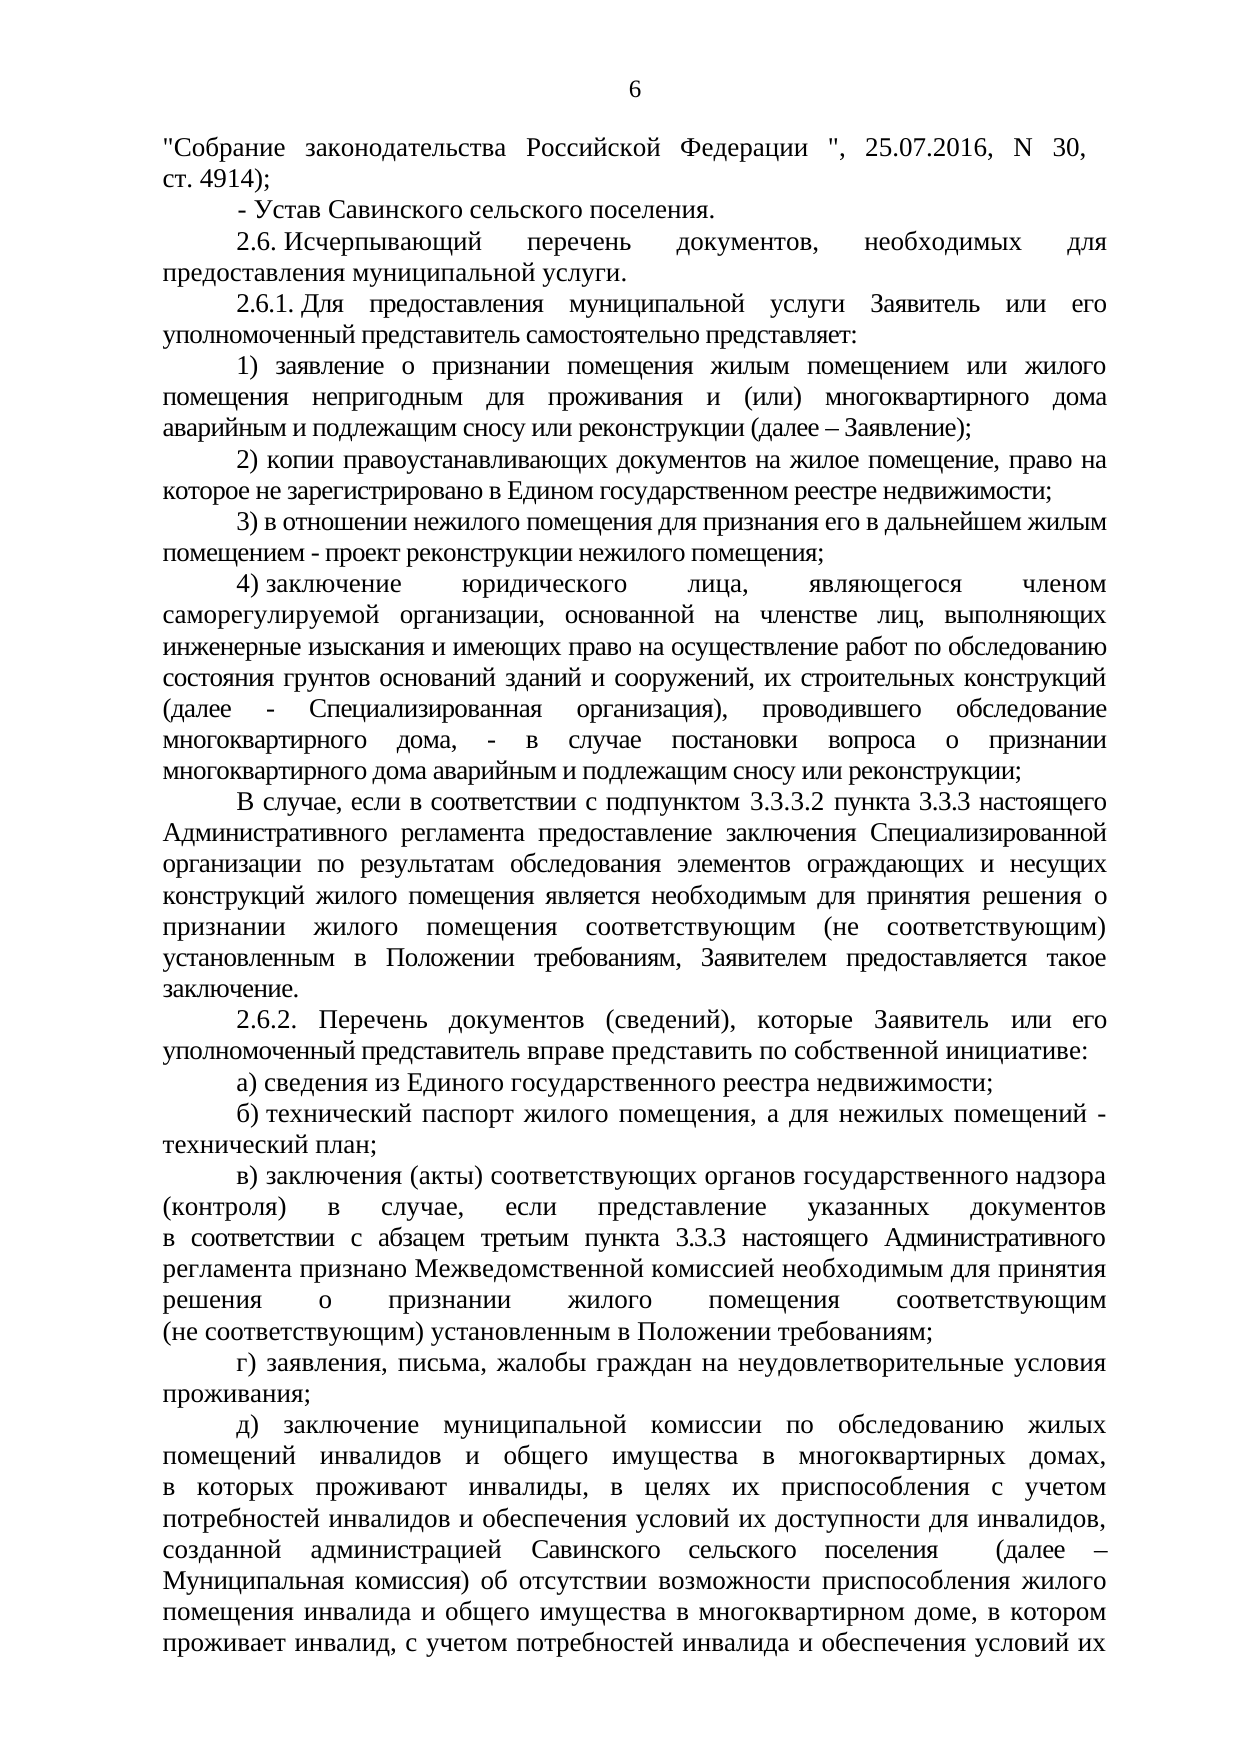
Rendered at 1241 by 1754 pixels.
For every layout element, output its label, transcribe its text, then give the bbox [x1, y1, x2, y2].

text 4) заключение юридического лица, являющегося членом саморегулируемой организации, основанной на членстве лиц, выполняющих инженерные изыскания и имеющих право на осуществление работ по обследованию состояния грунтов оснований зданий и сооружений, их строительных конструкций (далее - Специализированная организация), проводившего обследование многоквартирного дома, - в случае постановки вопроса о признании многоквартирного дома аварийным и подлежащим сносу или реконструкции; [162, 567, 1107, 785]
text В случае, если в соответствии с подпунктом 3.3.3.2 пункта 3.3.3 настоящего Административного регламента предоставление заключения Специализированной организации по результатам обследования элементов ограждающих и несущих конструкций жилого помещения является необходимым для принятия решения о признании жилого помещения соответствующим (не соответствующим) установленным в Положении требованиям, Заявителем предоставляется такое заключение. [162, 785, 1107, 1003]
text 2) копии правоустанавливающих документов на жилое помещение, право на которое не зарегистрировано в Едином государственном реестре недвижимости; [162, 443, 1107, 505]
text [162, 131, 1107, 193]
text 2.6. Исчерпывающий перечень документов, необходимых для предоставления муниципальной услуги. [162, 225, 1107, 287]
text 3) в отношении нежилого помещения для признания его в дальнейшем жилым помещением - проект реконструкции нежилого помещения; [162, 505, 1107, 567]
text 2.6.1. Для предоставления муниципальной услуги Заявитель или его уполномоченный представитель самостоятельно представляет: [162, 287, 1107, 349]
text 1) заявление о признании помещения жилым помещением или жилого помещения непригодным для проживания и (или) многоквартирного дома аварийным и подлежащим сносу или реконструкции (далее – Заявление); [162, 349, 1107, 443]
text б) технический паспорт жилого помещения, а для нежилых помещений - технический план; [162, 1097, 1107, 1159]
text г) заявления, письма, жалобы граждан на неудовлетворительные условия проживания; [162, 1346, 1107, 1408]
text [162, 1408, 1107, 1657]
text 2.6.2. Перечень документов (сведений), которые Заявитель или его уполномоченный представитель вправе представить по собственной инициативе: [162, 1003, 1107, 1066]
text в) заключения (акты) соответствующих органов государственного надзора (контроля) в случае, если представление указанных документов в соответствии с абзацем третьим пункта 3.3.3 настоящего Административного регламента признано Межведомственной комиссией необходимым для принятия решения о признании жилого помещения соответствующим (не соответствующим) установленным в Положении требованиям; [162, 1159, 1107, 1346]
text а) сведения из Единого государственного реестра недвижимости; [162, 1066, 1107, 1097]
text - Устав Савинского сельского поселения. [162, 193, 1107, 225]
